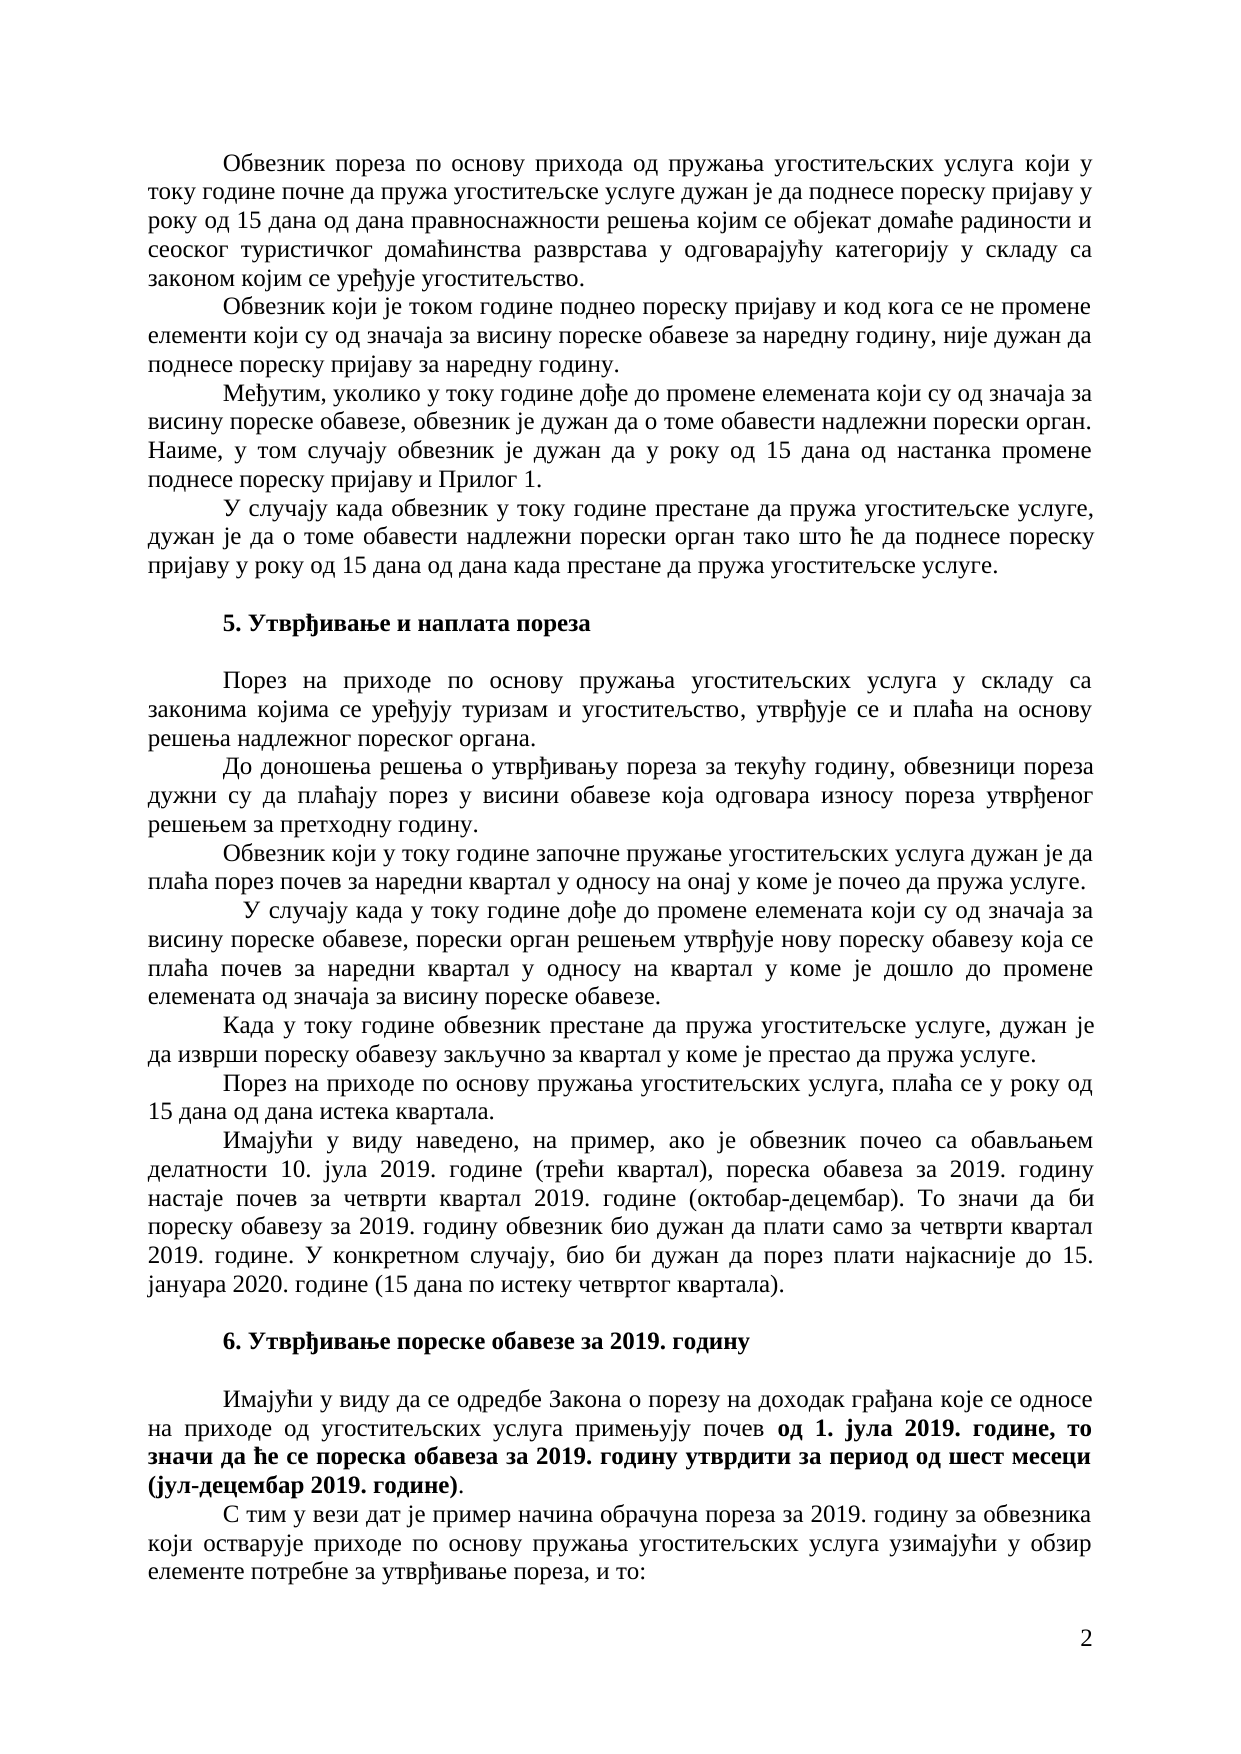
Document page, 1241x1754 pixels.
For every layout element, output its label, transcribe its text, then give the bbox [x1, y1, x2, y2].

text Када у току године обвезник престане да пружа угоститељске услуге, дужан је да изврши пореску обавезу закључно за квартал у коме је престао да пружа услуге. [148, 1010, 1094, 1068]
text Међутим, уколико у току године дође до промене елемената који су од значаја за висину пореске обавезе, обвезник је дужан да о томе обавести надлежни порески орган. Наиме, у том случају обвезник је дужан да у року од 15 дана од настанка промене поднесе пореску пријаву и Прилог 1. [148, 378, 1093, 493]
text До доношења решења о утврђивању пореза за текућу годину, обвезници пореза дужни су да плаћају порез у висини обавезе која одговара износу пореза утврђеног решењем за претходну годину. [148, 751, 1094, 838]
text Обвезник који је током године поднео пореску пријаву и код кога се не промене елементи који су од значаја за висину пореске обавезе за наредну годину, није дужан да поднесе пореску пријаву за наредну годину. [148, 291, 1093, 378]
text Порез на приходе по основу пружања угоститељских услуга, плаћа се у року од 15 дана од дана истека квартала. [148, 1068, 1094, 1125]
text 6. Утврђивање пореске обавезе за 2019. годину [148, 1326, 1093, 1355]
text У случају када обвезник у току године престане да пружа угоститељске услуге, дужан је да о томе обавести надлежни порески орган тако што ће да поднесе пореску пријаву у року од 15 дана од дана када престане да пружа угоститељске услуге. [148, 493, 1094, 579]
text Обвезник који у току године започне пружање угоститељских услуга дужан је да плаћа порез почев за наредни квартал у односу на онај у коме је почео да пружа услуге. [148, 838, 1094, 895]
text Обвезник пореза по основу прихода од пружања угоститељских услуга који у току године почне да пружа угоститељске услуге дужан је да поднесе пореску пријаву у року од 15 дана од дана правноснажности решења којим се објекат домаће радиности и сеоског туристичког домаћинства разврстава у одговарајућу категорију у складу са законом којим се уређује угоститељство. [148, 148, 1093, 291]
text С тим у вези дат је пример начина обрачуна пореза за 2019. годину за обвезника који остварује приходе по основу пружања угоститељских услуга узимајући у обзир елементе потребне за утврђивање пореза, и то: [148, 1499, 1093, 1585]
text Имајући у виду да се одредбе Закона о порезу на доходак грађана које се односе на приходе од угоститељских услуга примењују почев од 1. јула 2019. године, то значи да ће се пореска обавеза за 2019. годину утврдити за период од шест месеци (јул-децембар 2019. године). [148, 1384, 1093, 1499]
text Имајући у виду наведено, на пример, ако је обвезник почео са обављањем делатности 10. јула 2019. године (трећи квартал), пореска обавеза за 2019. годину настаје почев за четврти квартал 2019. године (октобар-децембар). То значи да би пореску обавезу за 2019. годину обвезник био дужан да плати само за четврти квартал 2019. године. У конкретном случају, био би дужан да порез плати најкасније до 15. јануара 2020. године (15 дана по истеку четвртог квартала). [148, 1125, 1094, 1298]
text 5. Утврђивање и наплата пореза [148, 608, 1093, 636]
text Порез на приходе по основу пружања угоститељских услуга у складу са законима којима се уређују туризам и угоститељство, утврђује се и плаћа на основу решења надлежног пореског органа. [148, 665, 1093, 751]
text У случају када у току године дође до промене елемената који су од значаја за висину пореске обавезе, порески орган решењем утврђује нову пореску обавезу која се плаћа почев за наредни квартал у односу на квартал у коме је дошло до промене елемената од значаја за висину пореске обавезе. [148, 895, 1094, 1010]
